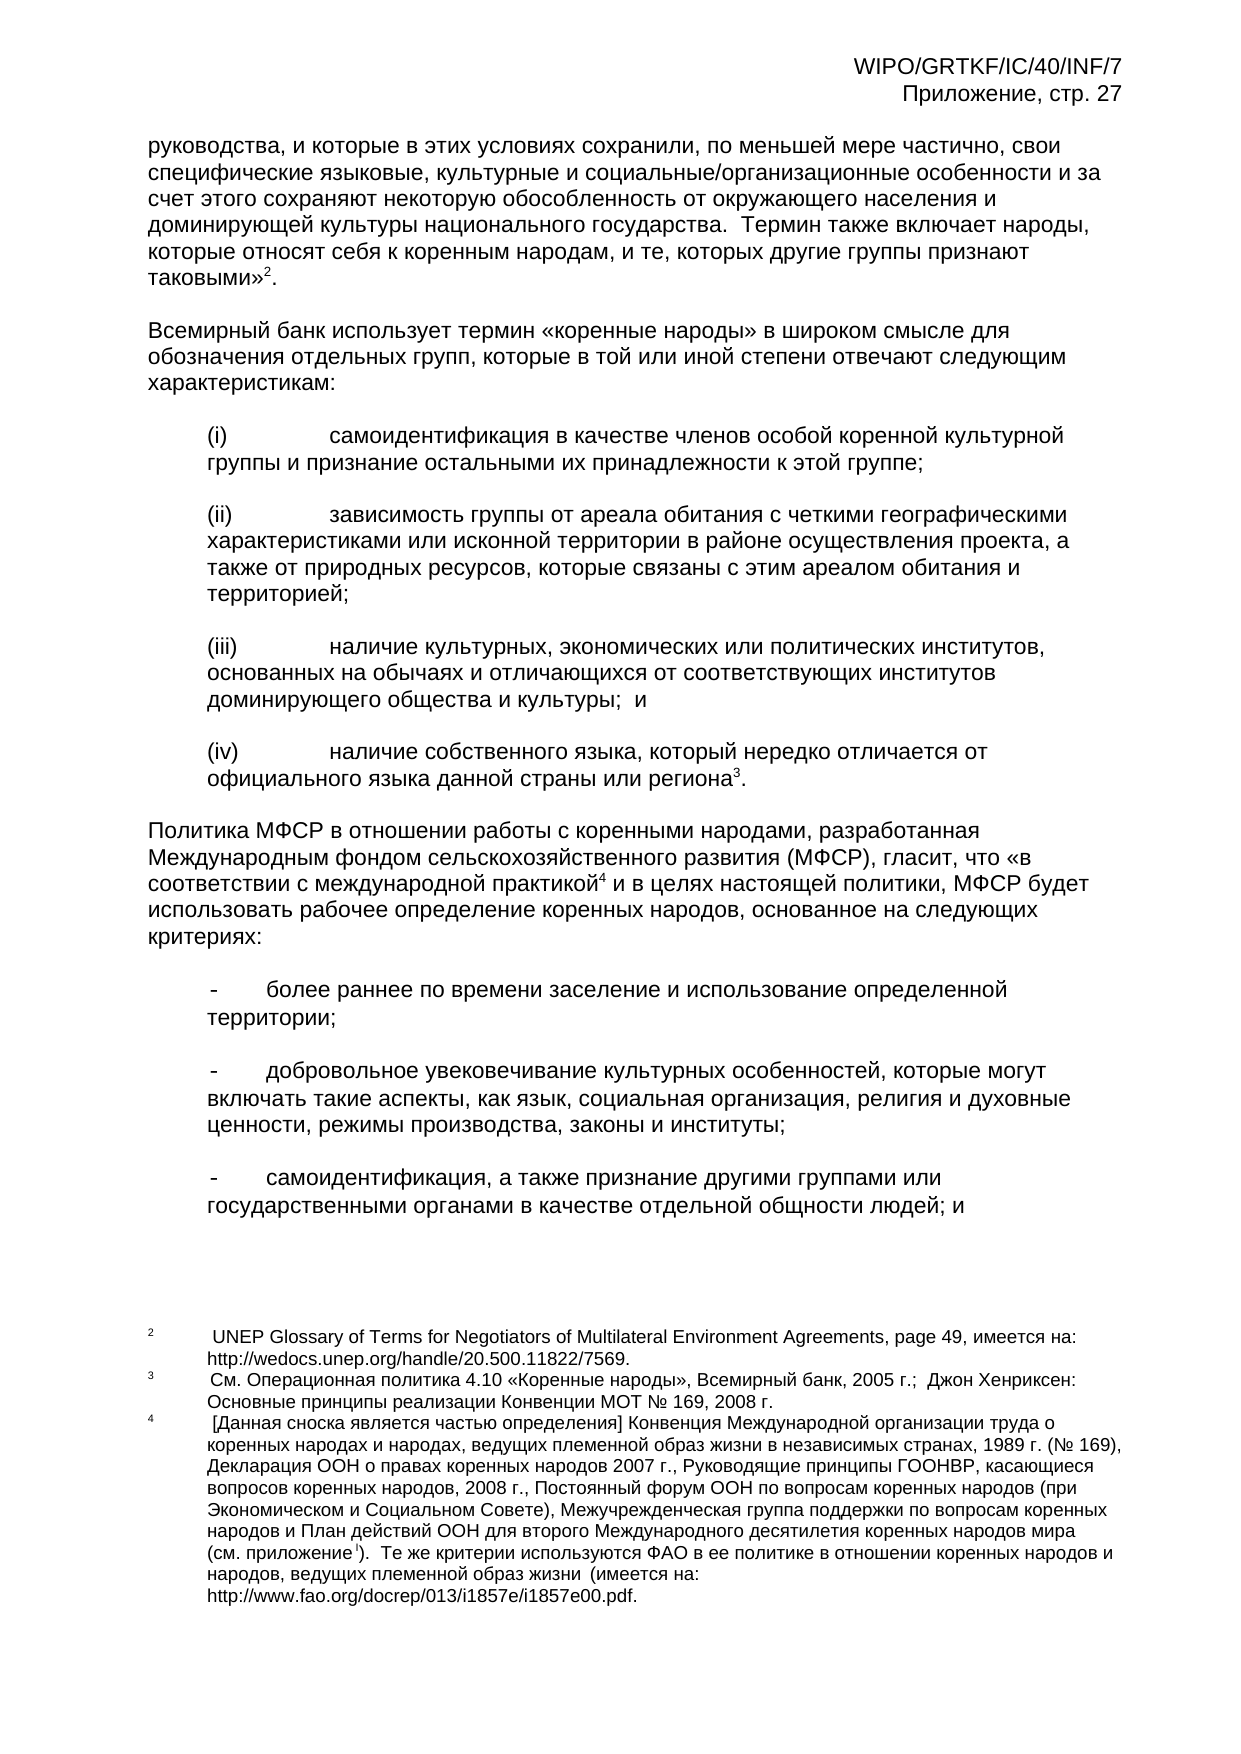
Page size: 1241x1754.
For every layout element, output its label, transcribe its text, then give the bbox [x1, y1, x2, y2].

list более раннее по времени заселение и использование определенной территории; [207, 976, 1122, 1030]
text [148, 132, 1122, 290]
list наличие культурных, экономических или политических институтов, основанных на обычаях и отличающихся от соответствующих институтов доминирующего общества и культуры; и [207, 633, 1122, 712]
list добровольное увековечивание культурных особенностей, которые могут включать такие аспекты, как язык, социальная организация, религия и духовные ценности, режимы производства, законы и институты; [207, 1057, 1122, 1138]
list самоидентификация в качестве членов особой коренной культурной группы и признание остальными их принадлежности к этой группе; [207, 422, 1122, 475]
list самоидентификация, а также признание другими группами или государственными органами в качестве отдельной общности людей; и [207, 1164, 1122, 1219]
list зависимость группы от ареала обитания с четкими географическими характеристиками или исконной территории в районе осуществления проекта, а также от природных ресурсов, которые связаны с этим ареалом обитания и территорией; [207, 501, 1122, 607]
text Политика МФСР в отношении работы с коренными народами, разработанная Международным фондом сельскохозяйственного развития (МФСР), гласит, что «в соответствии с международной практикой и в целях настоящей политики, МФСР будет использовать рабочее определение коренных народов, основанное на следующих критериях: [148, 817, 1122, 949]
list наличие собственного языка, который нередко отличается от официального языка данной страны или региона. [207, 738, 1122, 791]
text Всемирный банк использует термин «коренные народы» в широком смысле для обозначения отдельных групп, которые в той или иной степени отвечают следующим характеристикам: [148, 317, 1122, 396]
